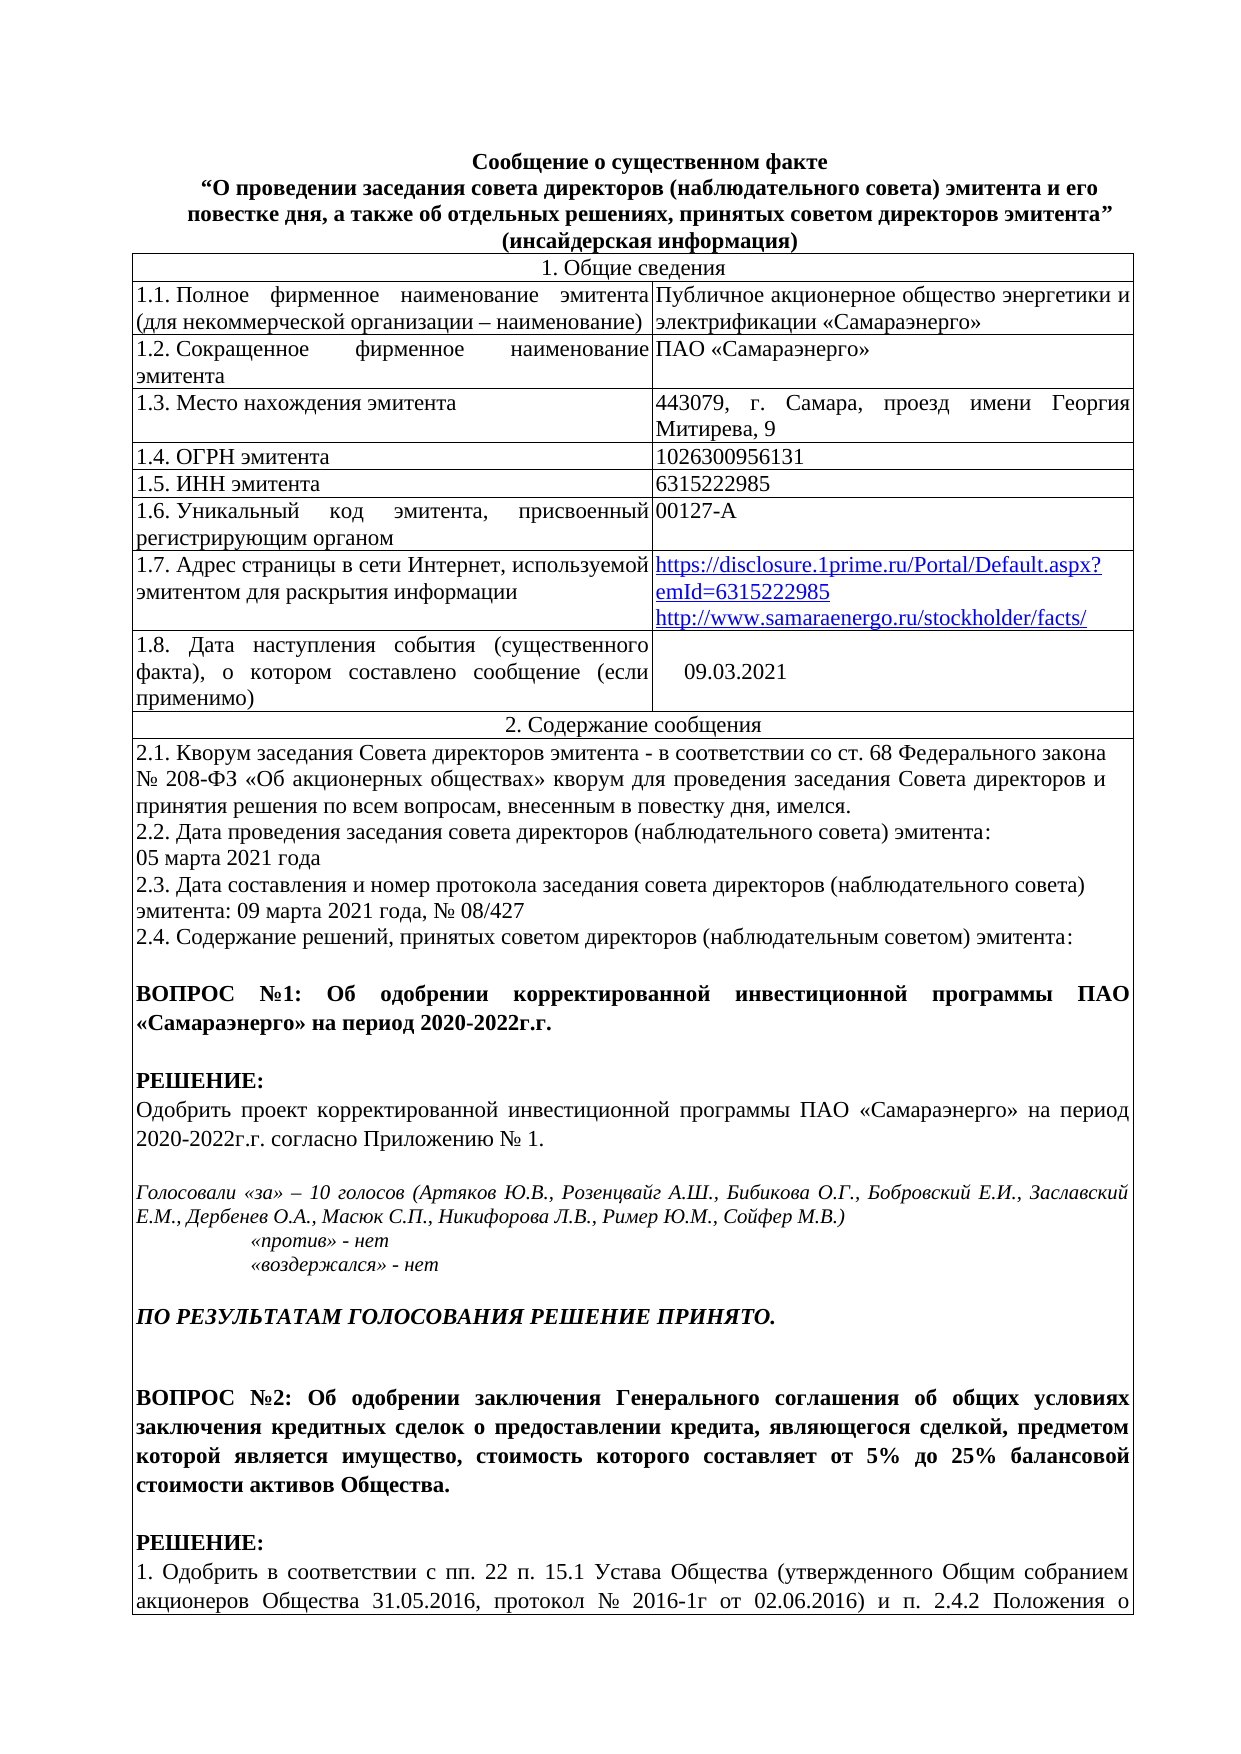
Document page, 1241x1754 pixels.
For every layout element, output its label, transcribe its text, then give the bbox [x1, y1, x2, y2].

table_cell 09.03.2021 [653, 631, 1133, 711]
table_cell https://disclosure.1prime.ru/Portal/Default.aspx?emId=6315222985 http://www.samaraenergo.ru/stockholder/facts/ [653, 551, 1133, 630]
table_cell 1.5. ИНН эмитента [133, 470, 652, 497]
table_cell 00127-А [653, 498, 1133, 550]
table_cell 1.6. Уникальный код эмитента, присвоенный регистрирующим органом [133, 498, 652, 550]
table_cell 1.8. Дата наступления события (существенного факта), о котором составлено сообщение (если применимо) [133, 631, 652, 711]
table_cell ПАО «Самараэнерго» [653, 335, 1133, 388]
table_header 1. Общие сведения [133, 254, 1133, 281]
table_cell Публичное акционерное общество энергетики и электрификации «Самараэнерго» [653, 282, 1133, 334]
table_cell 1.3. Место нахождения эмитента [133, 389, 652, 442]
table_cell 2. Содержание сообщения [133, 712, 1133, 738]
table_cell 443079, г. Самара, проезд имени Георгия Митирева, 9 [653, 389, 1133, 442]
text Сообщение о существенном факте “О проведении заседания совета директоров (наблюдательного совета) эмитента и его повестке дня, а также об отдельных решениях, принятых советом директоров эмитента” [177, 148, 1122, 227]
table_cell 1.2. Сокращенное фирменное наименование эмитента [133, 335, 652, 388]
text (инсайдерская информация) [177, 227, 1122, 253]
table_cell 1.1. Полное фирменное наименование эмитента (для некоммерческой организации – наименование) [133, 282, 652, 334]
table_cell 1.7. Адрес страницы в сети Интернет, используемой эмитентом для раскрытия информации [133, 551, 652, 630]
table_cell 1026300956131 [653, 443, 1133, 469]
table_cell 6315222985 [653, 470, 1133, 497]
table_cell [133, 739, 1133, 1613]
table_cell 1.4. ОГРН эмитента [133, 443, 652, 469]
